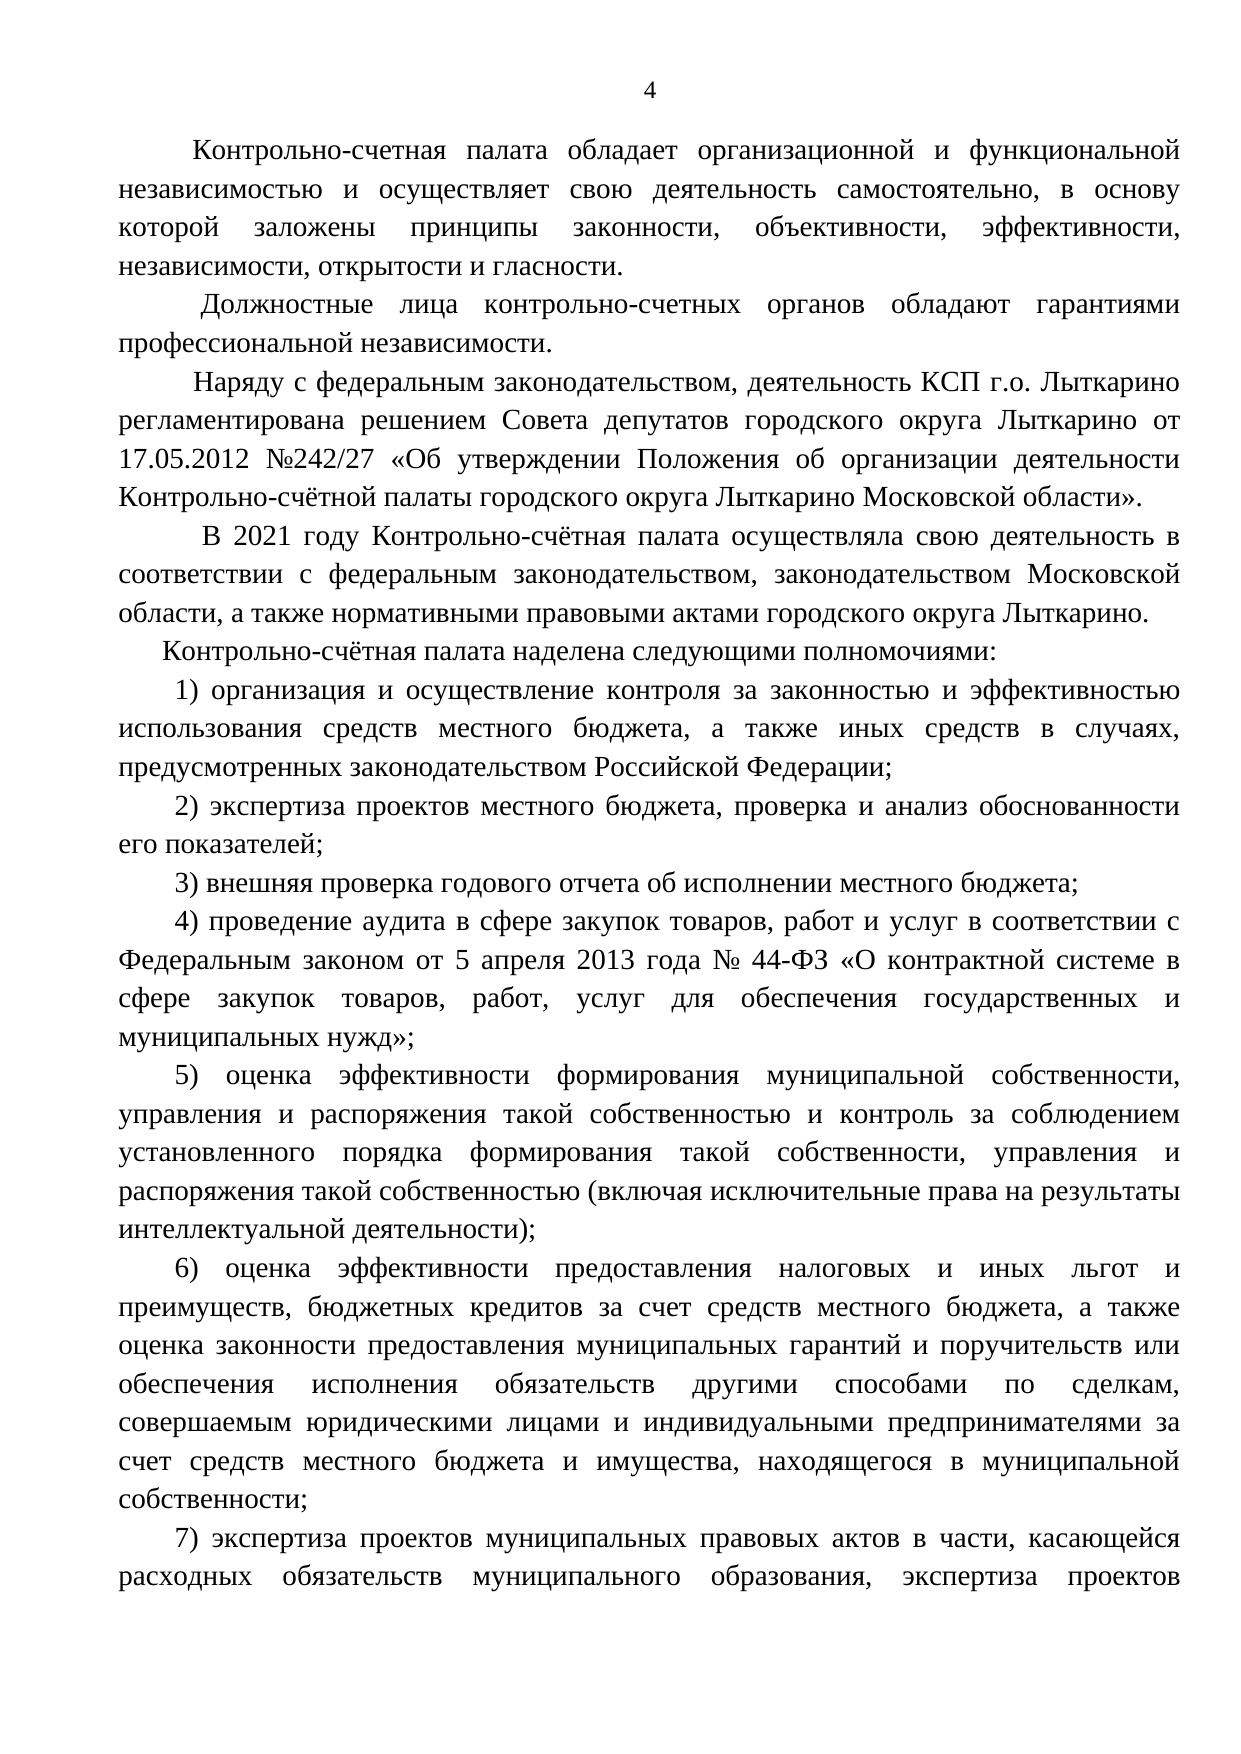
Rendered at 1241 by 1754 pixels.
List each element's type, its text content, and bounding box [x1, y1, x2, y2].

text 4) проведение аудита в сфере закупок товаров, работ и услуг в соответствии с Федеральным законом от 5 апреля 2013 года № 44-ФЗ «О контрактной системе в сфере закупок товаров, работ, услуг для обеспечения государственных и муниципальных нужд»; [118, 903, 1181, 1052]
text Контрольно-счётная палата наделена следующими полномочиями: [118, 633, 1181, 667]
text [118, 1520, 1181, 1592]
text 2) экспертиза проектов местного бюджета, проверка и анализ обоснованности его показателей; [118, 788, 1181, 860]
text В 2021 году Контрольно-счётная палата осуществляла свою деятельность в соответствии с федеральным законодательством, законодательством Московской области, а также нормативными правовыми актами городского округа Лыткарино. [118, 518, 1181, 628]
text 1) организация и осуществление контроля за законностью и эффективностью использования средств местного бюджета, а также иных средств в случаях, предусмотренных законодательством Российской Федерации; [118, 672, 1181, 783]
text 3) внешняя проверка годового отчета об исполнении местного бюджета; [118, 865, 1181, 898]
text Должностные лица контрольно-счетных органов обладают гарантиями профессиональной независимости. [118, 287, 1181, 359]
text 5) оценка эффективности формирования муниципальной собственности, управления и распоряжения такой собственностью и контроль за соблюдением установленного порядка формирования такой собственности, управления и распоряжения такой собственностью (включая исключительные права на результаты интеллектуальной деятельности); [118, 1057, 1181, 1245]
text Наряду с федеральным законодательством, деятельность КСП г.о. Лыткарино регламентирована решением Совета депутатов городского округа Лыткарино от 17.05.2012 №242/27 «Об утверждении Положения об организации деятельности Контрольно-счётной палаты городского округа Лыткарино Московской области». [118, 364, 1181, 513]
text 6) оценка эффективности предоставления налоговых и иных льгот и преимуществ, бюджетных кредитов за счет средств местного бюджета, а также оценка законности предоставления муниципальных гарантий и поручительств или обеспечения исполнения обязательств другими способами по сделкам, совершаемым юридическими лицами и индивидуальными предпринимателями за счет средств местного бюджета и имущества, находящегося в муниципальной собственности; [118, 1250, 1181, 1515]
text Контрольно-счетная палата обладает организационной и функциональной независимостью и осуществляет свою деятельность самостоятельно, в основу которой заложены принципы законности, объективности, эффективности, независимости, открытости и гласности. [118, 132, 1181, 282]
